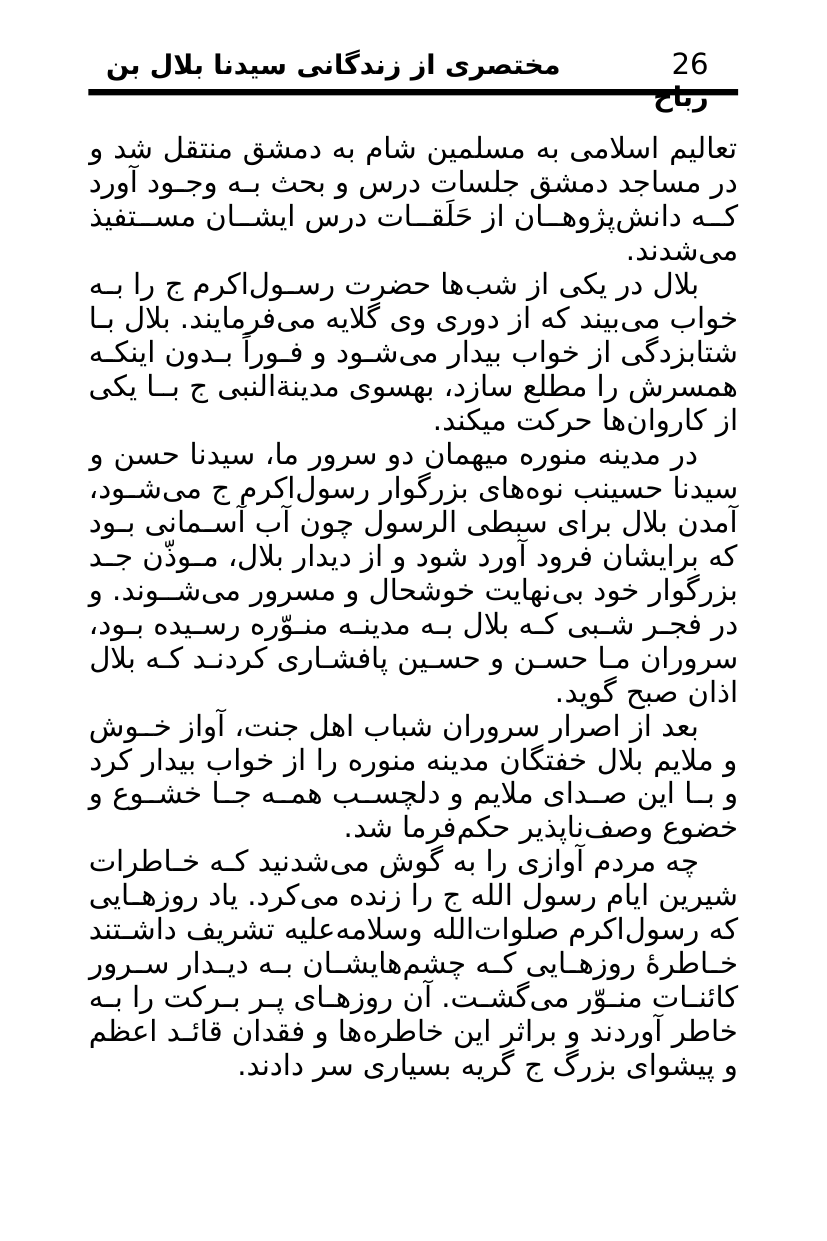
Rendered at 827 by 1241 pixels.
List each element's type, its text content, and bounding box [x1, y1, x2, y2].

text بلال در يكی از شب‌ها حضرت رسو‌ل‌اكرم‌ ج را به خواب می‌بيند كه از دوری وی گلایه می‌فرمايند. بلال با شتابزدگی از خواب بيدار می‌شود و فوراً بدون اينكه همسرش را مطلع سازد، به‏سوی مدينةالنبی ج با يكی از كاروان‌ها حركت می‏كند. [89, 267, 738, 437]
text بعد از اصرار سروران شباب اهل جنت، آواز خوش و ملايم بلال خفتگان مدينه منوره را از خواب بيدار كرد و با اين صدای ملايم و دلچسب همه جا خشوع و خضوع وصف‌ناپذير حكم‌فرما شد. [89, 709, 738, 845]
text چه مردم آوازی را به گوش می‌شدنيد كه خاطرات شيرين ايام رسول الله ج را زنده می‌كرد. ياد روزهایی كه رسول‌اكرم صلوات‌الله‌ وسلامه‌عليه تشريف داشتند خاطرۀ روزهایی كه چشم‌هايشان به ديدار سرور كائنات منوّر می‌گشت. آن روزهای پر بركت را به خاطر آوردند و براثر اين خاطره‌ها و فقدان قائد اعظم و پيشوای بزرگ ج گريه بسياری سر دادند. [89, 845, 738, 1082]
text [89, 132, 738, 267]
text در مدينه منوره ميهمان دو سرور ما، سيدنا حسن و سيدنا حسينب نوه‌های بزرگوار رسول‌اكرم ج می‌شود، آمدن بلال برای سبطی الرسول چون آب آسمانی بود كه برايشان فرود آورد شود و از ديدار بلال، موذّن جد بزرگوار خود بی‌نهايت خوشحال و مسرور می‌شوند. و در فجر شبی كه بلال به مدينه منوّره رسيده بود، سروران ما حسن و حسين پافشاری كردند كه بلال اذان صبح گويد. [89, 437, 738, 709]
